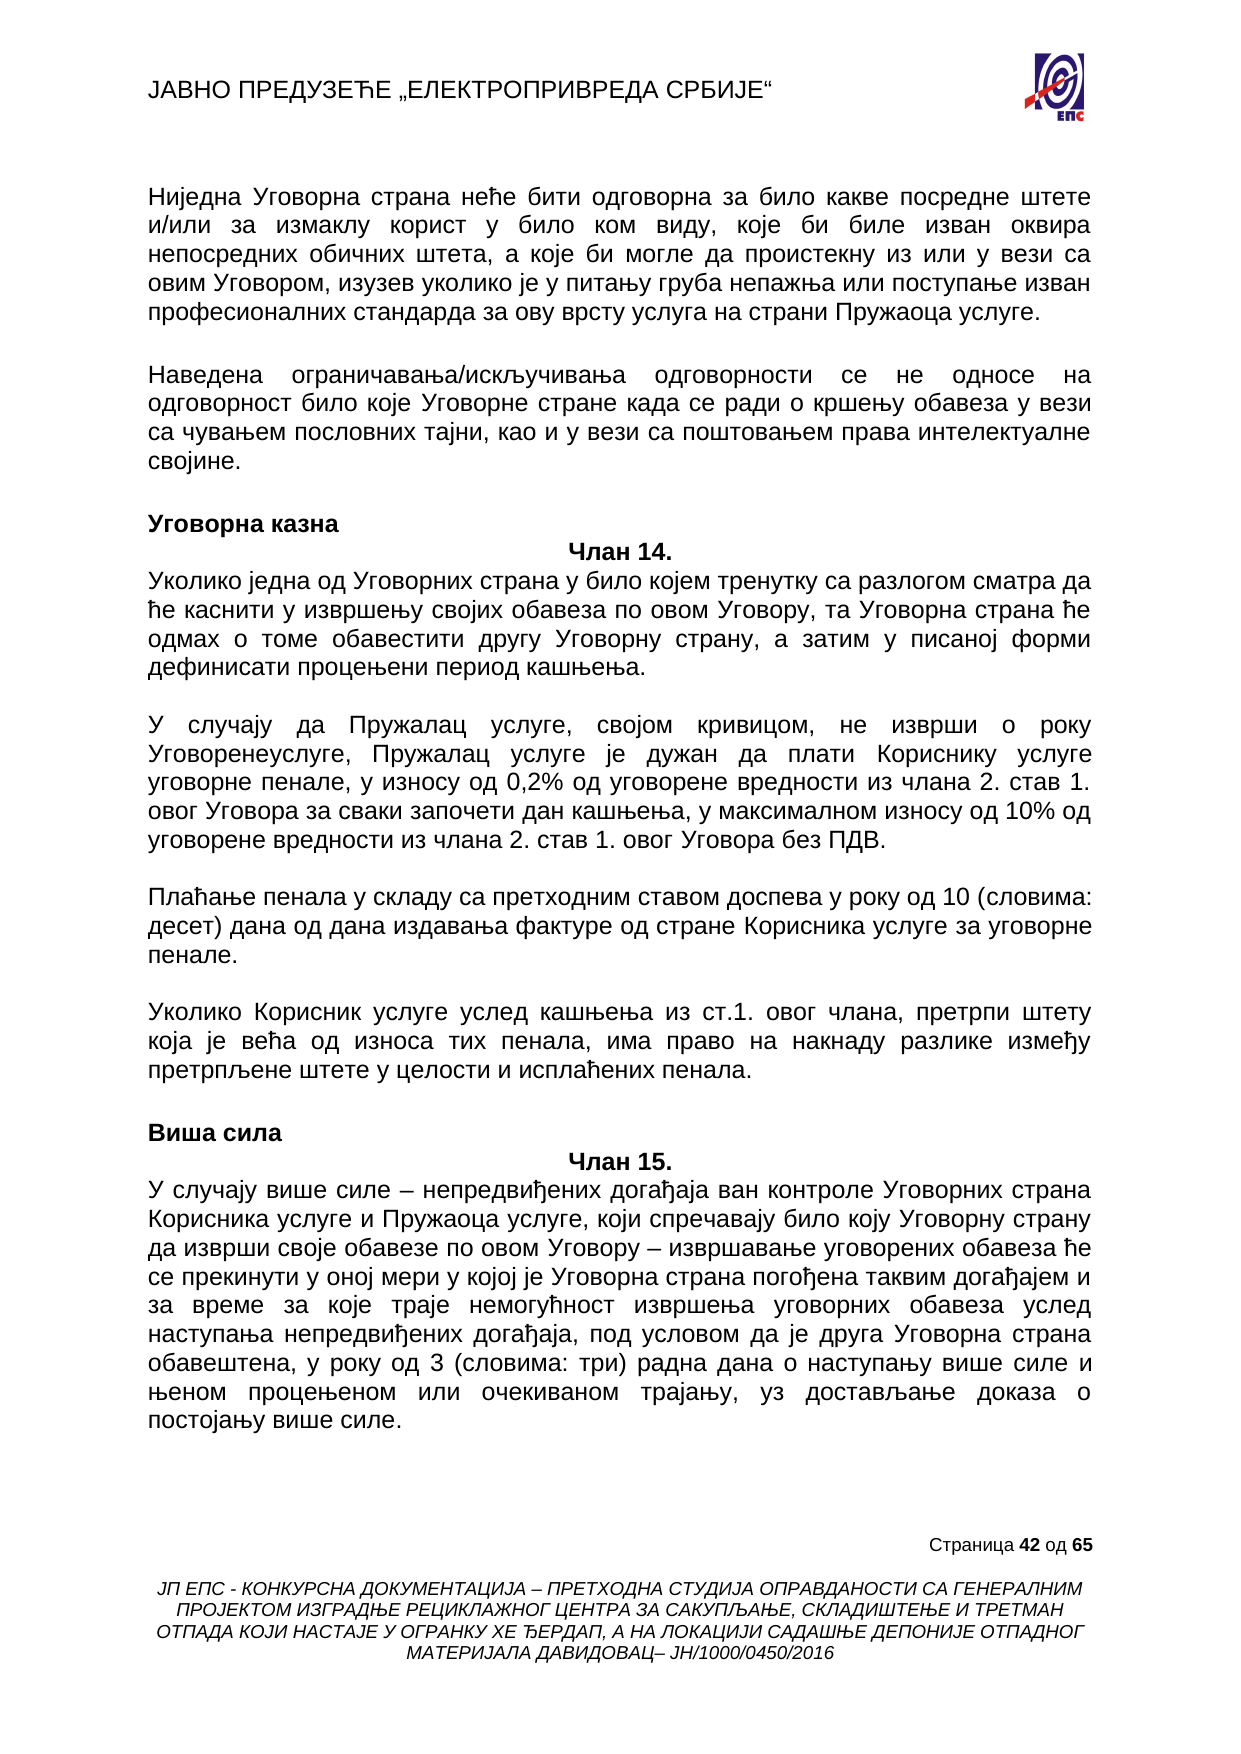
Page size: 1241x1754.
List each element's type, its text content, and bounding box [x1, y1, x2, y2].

picture [1017, 49, 1092, 128]
text Наведена ограничавања/искључивања одговорности се не односе на одговорност било које Уговорне стране када се ради о кршењу обавеза у вези са чувањем пословних тајни, као и у вези са поштовањем права интелектуалне својине. [148, 359, 1092, 474]
text У случају да Пружалац услуге, својом кривицом, не изврши о року Уговоренеуслуге, Пружалац услуге је дужан да плати Кориснику услуге уговорне пенале, у износу од 0,2% од уговорене вредности из члана 2. став 1. овог Уговора за сваки започети дан кашњења, у максималном износу од 10% од уговорене вредности из члана 2. став 1. овог Уговора без ПДВ. [148, 710, 1092, 854]
text Виша сила [148, 1118, 1092, 1146]
text У случају више силе – непредвиђених догађаја ван контроле Уговорних страна Корисника услуге и Пружаоца услуге, који спречавају било коју Уговорну страну да изврши своје обавезе по овом Уговору – извршавање уговорених обавеза ће се прекинути у оној мери у којој је Уговорна страна погођена таквим догађајем и за време за које траје немогућност извршења уговорних обавеза услед наступања непредвиђених догађаја, под условом да је друга Уговорна страна обавештена, у року од 3 (словима: три) радна дана о наступању више силе и њеном процењеном или очекиваном трајању, уз достављање доказа о постојању више силе. [148, 1175, 1092, 1434]
text Ниједна Уговорна страна неће бити одговорна за било какве посредне штете и/или за измаклу корист у било ком виду, које би биле изван оквира непосредних обичних штета, а које би могле да проистекну из или у вези са овим Уговором, изузев уколико је у питању груба непажња или поступање изван професионалних стандарда за ову врсту услуга на страни Пружаоца услуге. [148, 182, 1092, 326]
text Плаћање пенала у складу са претходним ставом доспева у року од 10 (словима: десет) дана од дана издавања фактуре од стране Корисника услуге за уговорне пенале. [148, 882, 1092, 969]
text Уколико једна од Уговорних страна у било којем тренутку са разлогом сматра да ће каснити у извршењу својих обавеза по овом Уговору, та Уговорна страна ће одмах о томе обавестити другу Уговорну страну, а затим у писаној форми дефинисати процењени период кашњења. [148, 566, 1092, 681]
text Уговорна казна [148, 509, 1092, 537]
text Члан 15. [148, 1146, 1092, 1175]
text Уколико Корисник услуге услед кашњења из ст.1. овог члана, претрпи штету која је већа од износа тих пенала, има право на накнаду разлике између претрпљене штете у целости и исплаћених пенала. [148, 997, 1092, 1084]
text Члан 14. [148, 537, 1092, 566]
